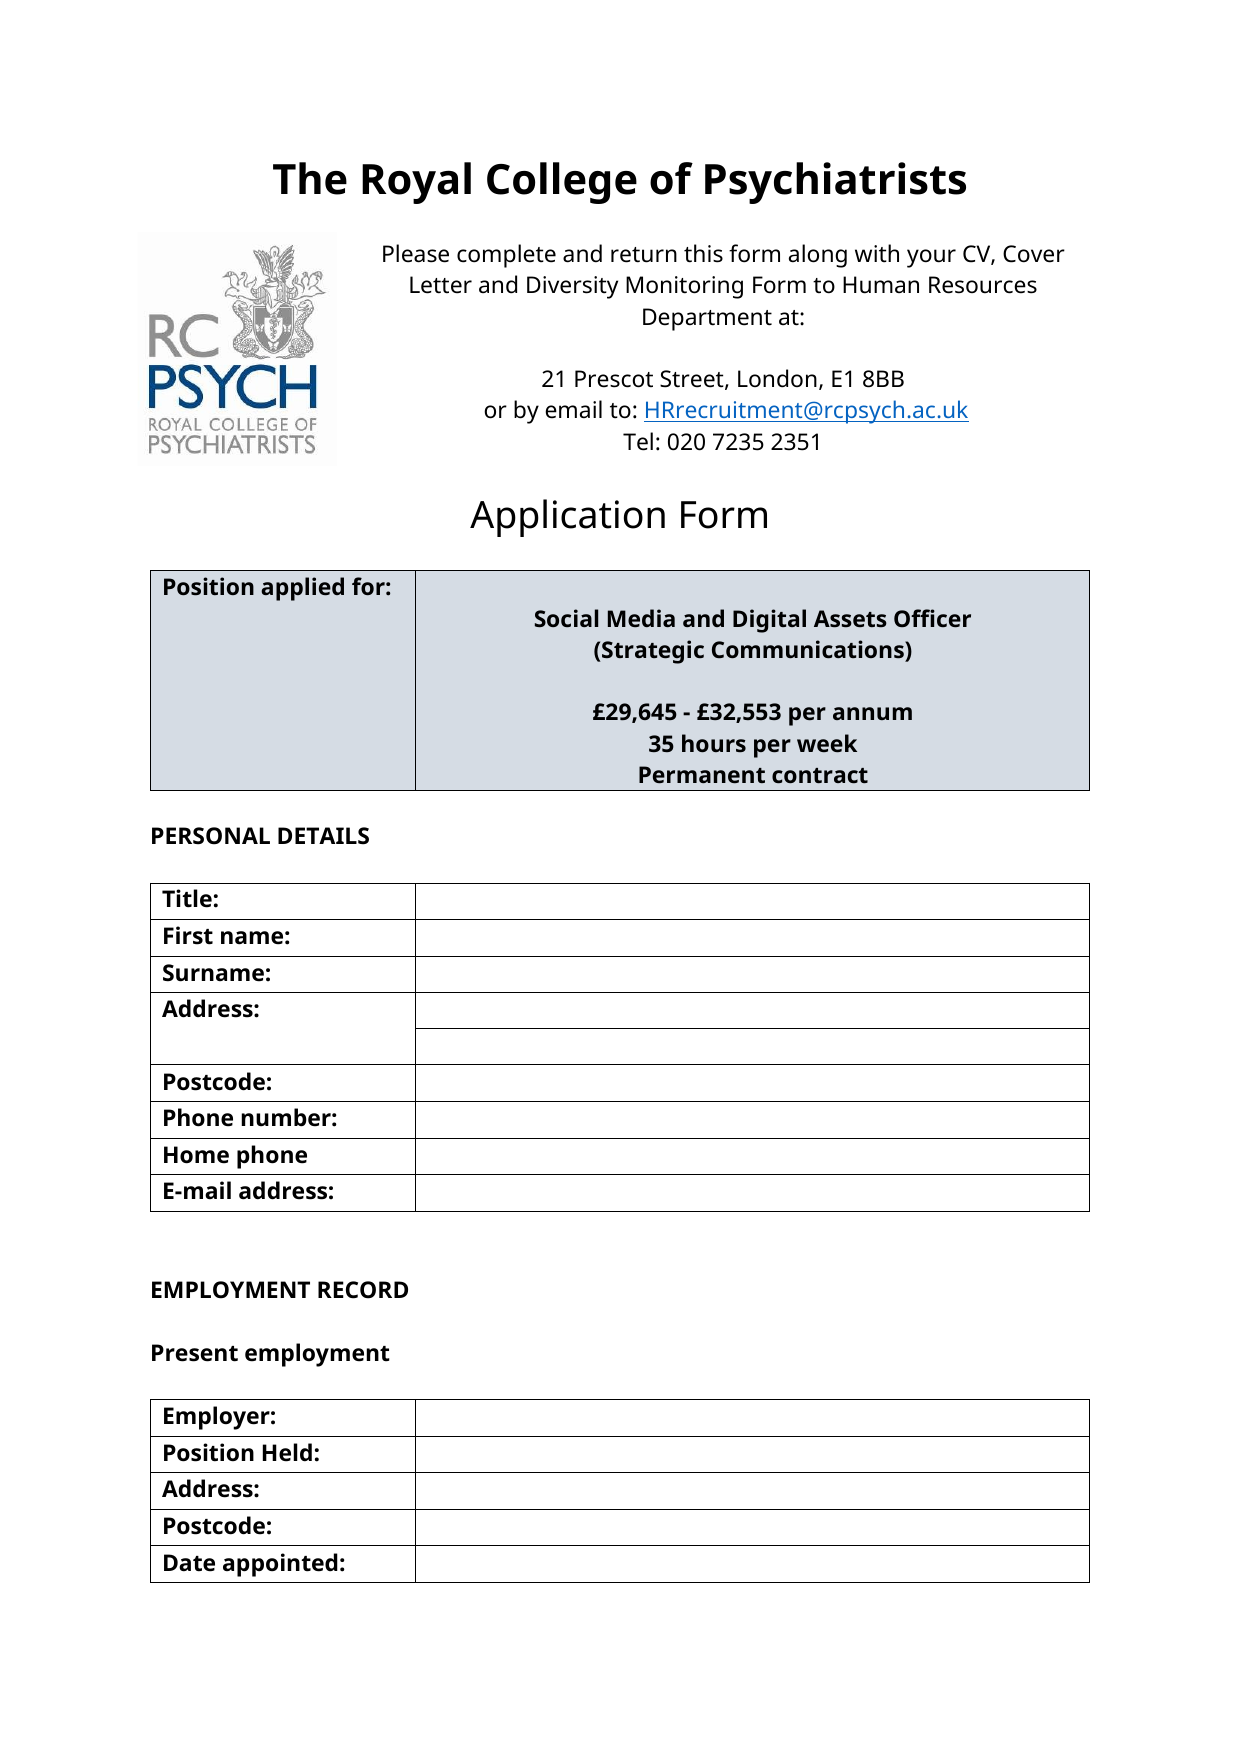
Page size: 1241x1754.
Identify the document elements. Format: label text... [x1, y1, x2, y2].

text 21 Prescot Street, London, E1 8BB [337, 363, 1090, 394]
table_cell First name: [151, 920, 415, 956]
table_cell Surname: [151, 957, 415, 992]
table_cell Postcode: [151, 1065, 415, 1101]
text PERSONAL DETAILS [150, 820, 1090, 851]
table_cell [416, 1175, 1089, 1211]
text EMPLOYMENT RECORD [150, 1274, 1090, 1305]
text Tel: 020 7235 2351 [337, 426, 1090, 457]
table_cell Postcode: [151, 1510, 415, 1545]
table_cell Address: [151, 1473, 415, 1509]
table_header [416, 884, 1089, 919]
table_cell Date appointed: [151, 1546, 415, 1582]
table_header [416, 1400, 1089, 1436]
table_cell [416, 1065, 1089, 1101]
table_cell E-mail address: [151, 1175, 415, 1211]
table_cell [416, 993, 1089, 1028]
text The Royal College of Psychiatrists [150, 150, 1090, 207]
table_cell [416, 920, 1089, 956]
table_header Position applied for: [151, 571, 415, 790]
table_cell Home phone [151, 1139, 415, 1174]
table_cell Address: [151, 993, 415, 1064]
table_cell [416, 1139, 1089, 1174]
table_cell [416, 1437, 1089, 1472]
text Please complete and return this form along with your CV, Cover Letter and Diversity Monitoring Form to Human Resources Department at: [337, 238, 1090, 332]
table_cell [416, 1510, 1089, 1545]
table_header Employer: [151, 1400, 415, 1436]
table_header Social Media and Digital Assets Officer (Strategic Communications) £29,645 - £32,553 per annum 35 hours per week Permanent contract [416, 571, 1089, 790]
text Application Form [150, 488, 1090, 539]
table_cell Phone number: [151, 1102, 415, 1137]
picture [137, 232, 337, 466]
table_cell [416, 1102, 1089, 1137]
table_header Title: [151, 884, 415, 919]
table_cell [416, 957, 1089, 992]
table_cell [416, 1029, 1089, 1064]
table_cell [416, 1546, 1089, 1582]
text or by email to: HRrecruitment@rcpsych.ac.uk [337, 394, 1090, 426]
text Present employment [150, 1337, 1090, 1368]
table_cell [416, 1473, 1089, 1509]
table_cell Position Held: [151, 1437, 415, 1472]
